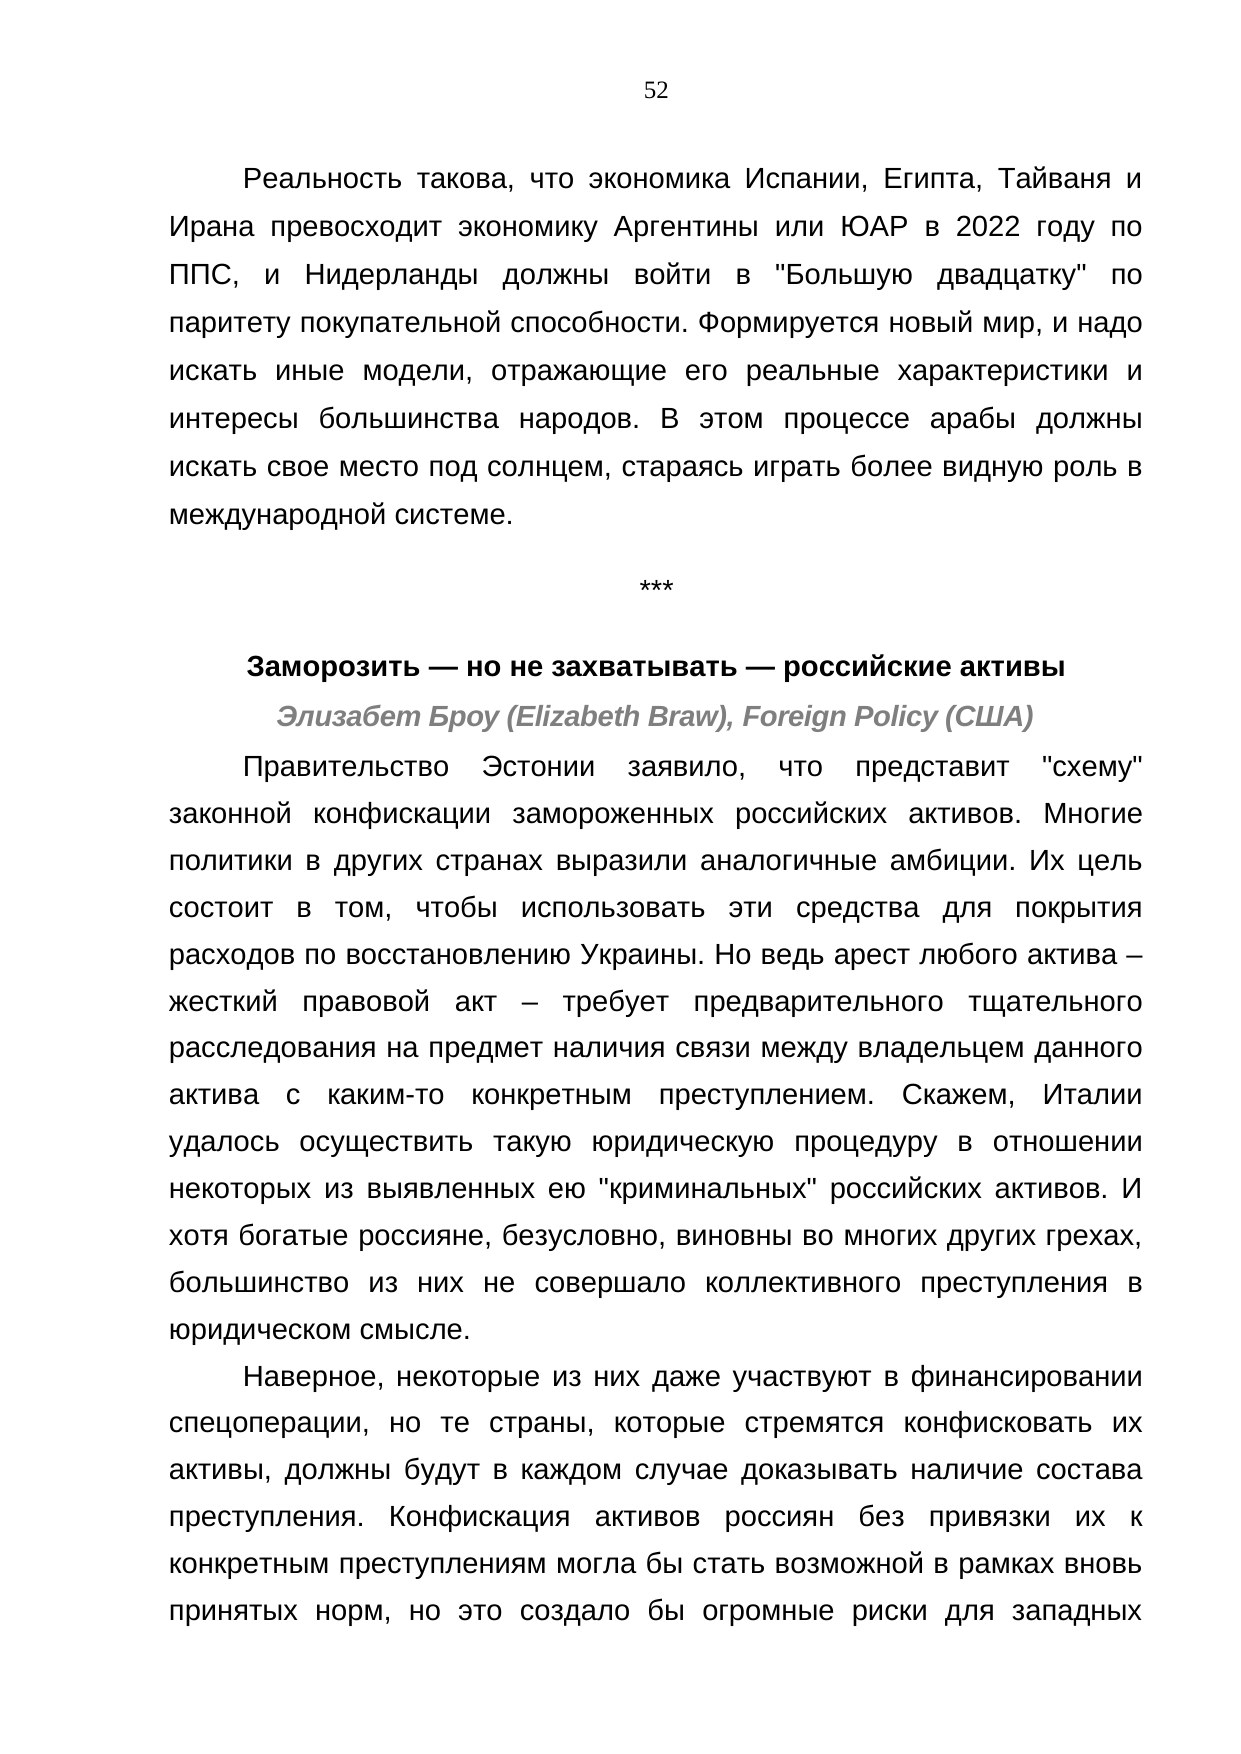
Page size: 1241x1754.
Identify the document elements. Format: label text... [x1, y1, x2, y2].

text Правительство Эстонии заявило, что представит "схему" законной конфискации замороженных российских активов. Многие политики в других странах выразили аналогичные амбиции. Их цель состоит в том, чтобы использовать эти средства для покрытия расходов по восстановлению Украины. Но ведь арест любого актива – жесткий правовой акт – требует предварительного тщательного расследования на предмет наличия связи между владельцем данного актива с каким-то конкретным преступлением. Скажем, Италии удалось осуществить такую юридическую процедуру в отношении некоторых из выявленных ею "криминальных" российских активов. И хотя богатые россияне, безусловно, виновны во многих других грехах, большинство из них не совершало коллективного преступления в юридическом смысле. [169, 749, 1144, 1345]
text Заморозить — но не захватывать — российские активы [169, 649, 1144, 682]
text Элизабет Броу (Elizabeth Braw), Foreign Policy (США) [169, 699, 1144, 732]
text Реальность такова, что экономика Испании, Египта, Тайваня и Ирана превосходит экономику Аргентины или ЮАР в 2022 году по ППС, и Нидерланды должны войти в "Большую двадцатку" по паритету покупательной способности. Формируется новый мир, и надо искать иные модели, отражающие его реальные характеристики и интересы большинства народов. В этом процессе арабы должны искать свое место под солнцем, стараясь играть более видную роль в международной системе. [169, 161, 1144, 530]
text *** [169, 573, 1144, 607]
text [169, 1359, 1144, 1627]
